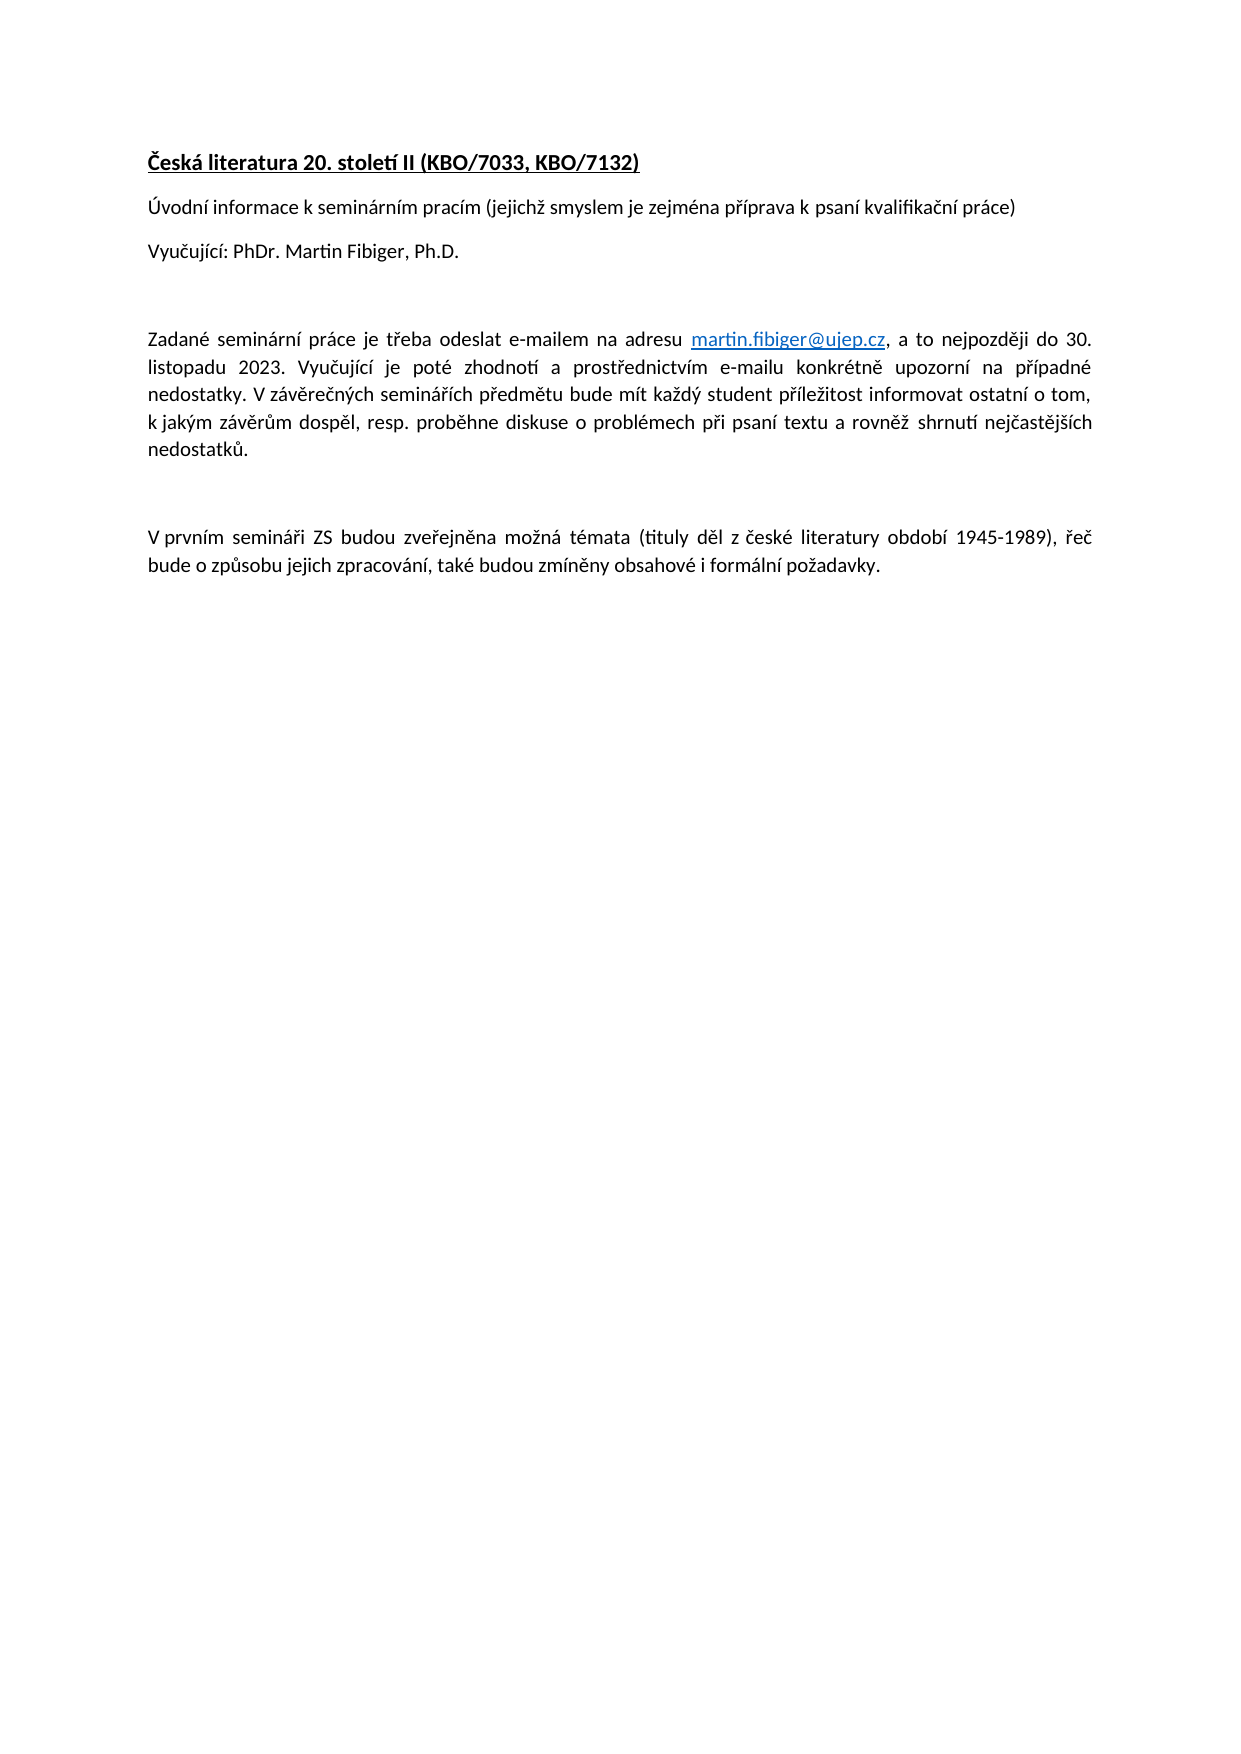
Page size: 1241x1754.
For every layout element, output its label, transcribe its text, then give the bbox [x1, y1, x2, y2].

text Vyučující: PhDr. Martin Fibiger, Ph.D. [148, 238, 1093, 264]
text Česká literatura 20. století II (KBO/7033, KBO/7132) [148, 148, 1093, 176]
text Zadané seminární práce je třeba odeslat e-mailem na adresu martin.fibiger@ujep.cz, a to nejpozději do 30. listopadu 2023. Vyučující je poté zhodnotí a prostřednictvím e-mailu konkrétně upozorní na případné nedostatky. V závěrečných seminářích předmětu bude mít každý student příležitost informovat ostatní o tom, k jakým závěrům dospěl, resp. proběhne diskuse o problémech při psaní textu a rovněž shrnutí nejčastějších nedostatků. [148, 327, 1093, 462]
text Úvodní informace k seminárním pracím (jejichž smyslem je zejména příprava k psaní kvalifikační práce) [148, 194, 1093, 220]
text V prvním semináři ZS budou zveřejněna možná témata (tituly děl z české literatury období 1945-1989), řeč bude o způsobu jejich zpracování, také budou zmíněny obsahové i formální požadavky. [148, 524, 1093, 577]
